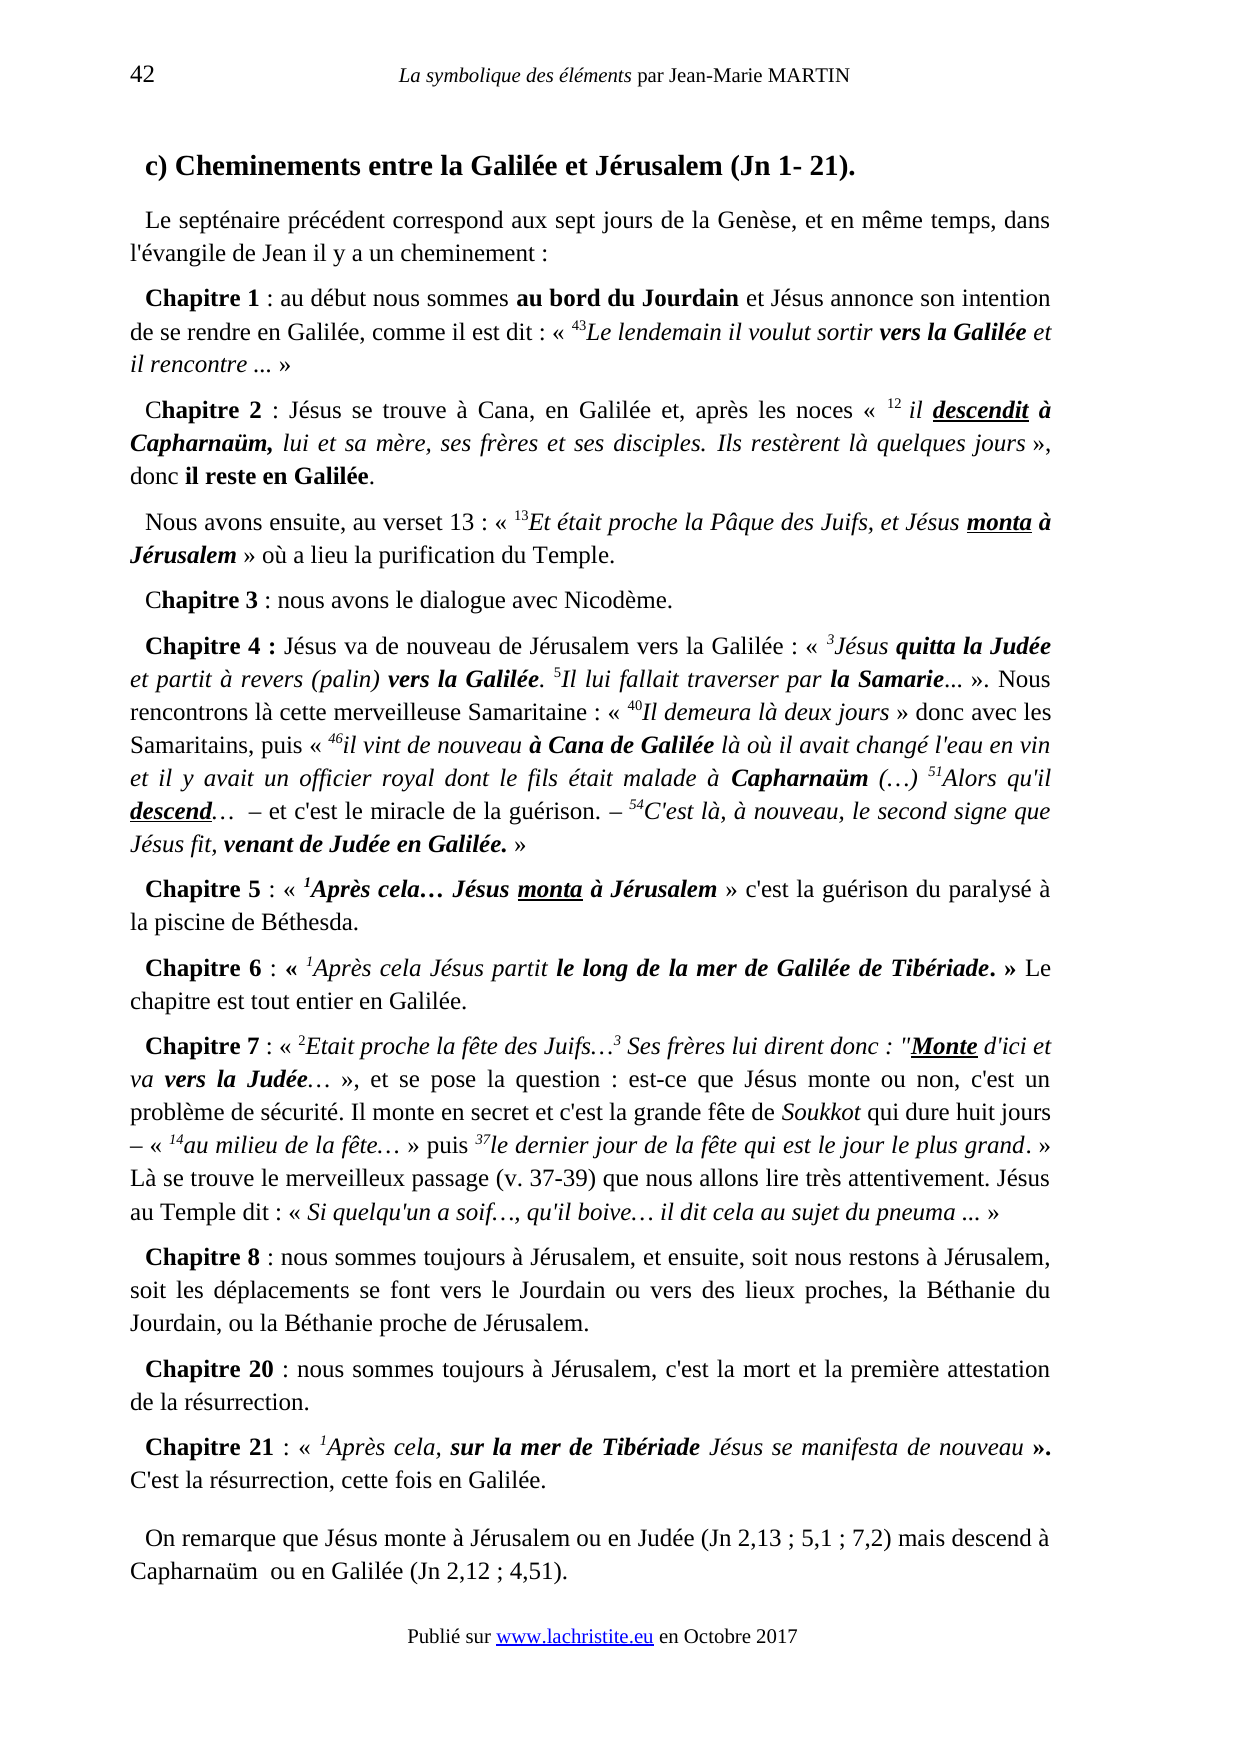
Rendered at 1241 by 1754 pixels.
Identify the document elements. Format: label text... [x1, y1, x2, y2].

subtitle c) Cheminements entre la Galilée et Jérusalem (Jn 1- 21). [130, 148, 1051, 181]
text Chapitre 1 : au début nous sommes au bord du Jourdain et Jésus annonce son intention de se rendre en Galilée, comme il est dit : « 43Le lendemain il voulut sortir vers la Galilée et il rencontre ... » [130, 283, 1051, 378]
text Chapitre 6 : « 1Après cela Jésus partit le long de la mer de Galilée de Tibériade. » Le chapitre est tout entier en Galilée. [130, 953, 1051, 1015]
text Chapitre 7 : « 2Etait proche la fête des Juifs…3 Ses frères lui dirent donc : "Monte d'ici et va vers la Judée… », et se pose la question : est-ce que Jésus monte ou non, c'est un problème de sécurité. Il monte en secret et c'est la grande fête de Soukkot qui dure huit jours – « 14au milieu de la fête… » puis 37le dernier jour de la fête qui est le jour le plus grand. » Là se trouve le merveilleux passage (v. 37-39) que nous allons lire très attentivement. Jésus au Temple dit : « Si quelqu'un a soif…, qu'il boive… il dit cela au sujet du pneuma ... » [130, 1031, 1051, 1225]
text Nous avons ensuite, au verset 13 : « 13Et était proche la Pâque des Juifs, et Jésus monta à Jérusalem » où a lieu la purification du Temple. [130, 507, 1051, 568]
text Chapitre 8 : nous sommes toujours à Jérusalem, et ensuite, soit nous restons à Jérusalem, soit les déplacements se font vers le Jourdain ou vers des lieux proches, la Béthanie du Jourdain, ou la Béthanie proche de Jérusalem. [130, 1242, 1051, 1337]
text Chapitre 3 : nous avons le dialogue avec Nicodème. [130, 585, 1051, 614]
text On remarque que Jésus monte à Jérusalem ou en Judée (Jn 2,13 ; 5,1 ; 7,2) mais descend à Capharnaüm ou en Galilée (Jn 2,12 ; 4,51). [130, 1523, 1051, 1585]
text Le septénaire précédent correspond aux sept jours de la Genèse, et en même temps, dans l'évangile de Jean il y a un cheminement : [130, 205, 1051, 267]
text Chapitre 20 : nous sommes toujours à Jérusalem, c'est la mort et la première attestation de la résurrection. [130, 1354, 1051, 1415]
text Chapitre 5 : « 1Après cela… Jésus monta à Jérusalem » c'est la guérison du paralysé à la piscine de Béthesda. [130, 874, 1051, 936]
text Chapitre 4 : Jésus va de nouveau de Jérusalem vers la Galilée : « 3Jésus quitta la Judée et partit à revers (palin) vers la Galilée. 5Il lui fallait traverser par la Samarie... ». Nous rencontrons là cette merveilleuse Samaritaine : « 40Il demeura là deux jours » donc avec les Samaritains, puis « 46il vint de nouveau à Cana de Galilée là où il avait changé l'eau en vin et il y avait un officier royal dont le fils était malade à Capharnaüm (…) 51Alors qu'il descend… – et c'est le miracle de la guérison. – 54C'est là, à nouveau, le second signe que Jésus fit, venant de Judée en Galilée. » [130, 631, 1051, 858]
text Chapitre 2 : Jésus se trouve à Cana, en Galilée et, après les noces « 12 il descendit à Capharnaüm, lui et sa mère, ses frères et ses disciples. Ils restèrent là quelques jours », donc il reste en Galilée. [130, 395, 1051, 490]
text Chapitre 21 : « 1Après cela, sur la mer de Tibériade Jésus se manifesta de nouveau ». C'est la résurrection, cette fois en Galilée. [130, 1432, 1051, 1494]
